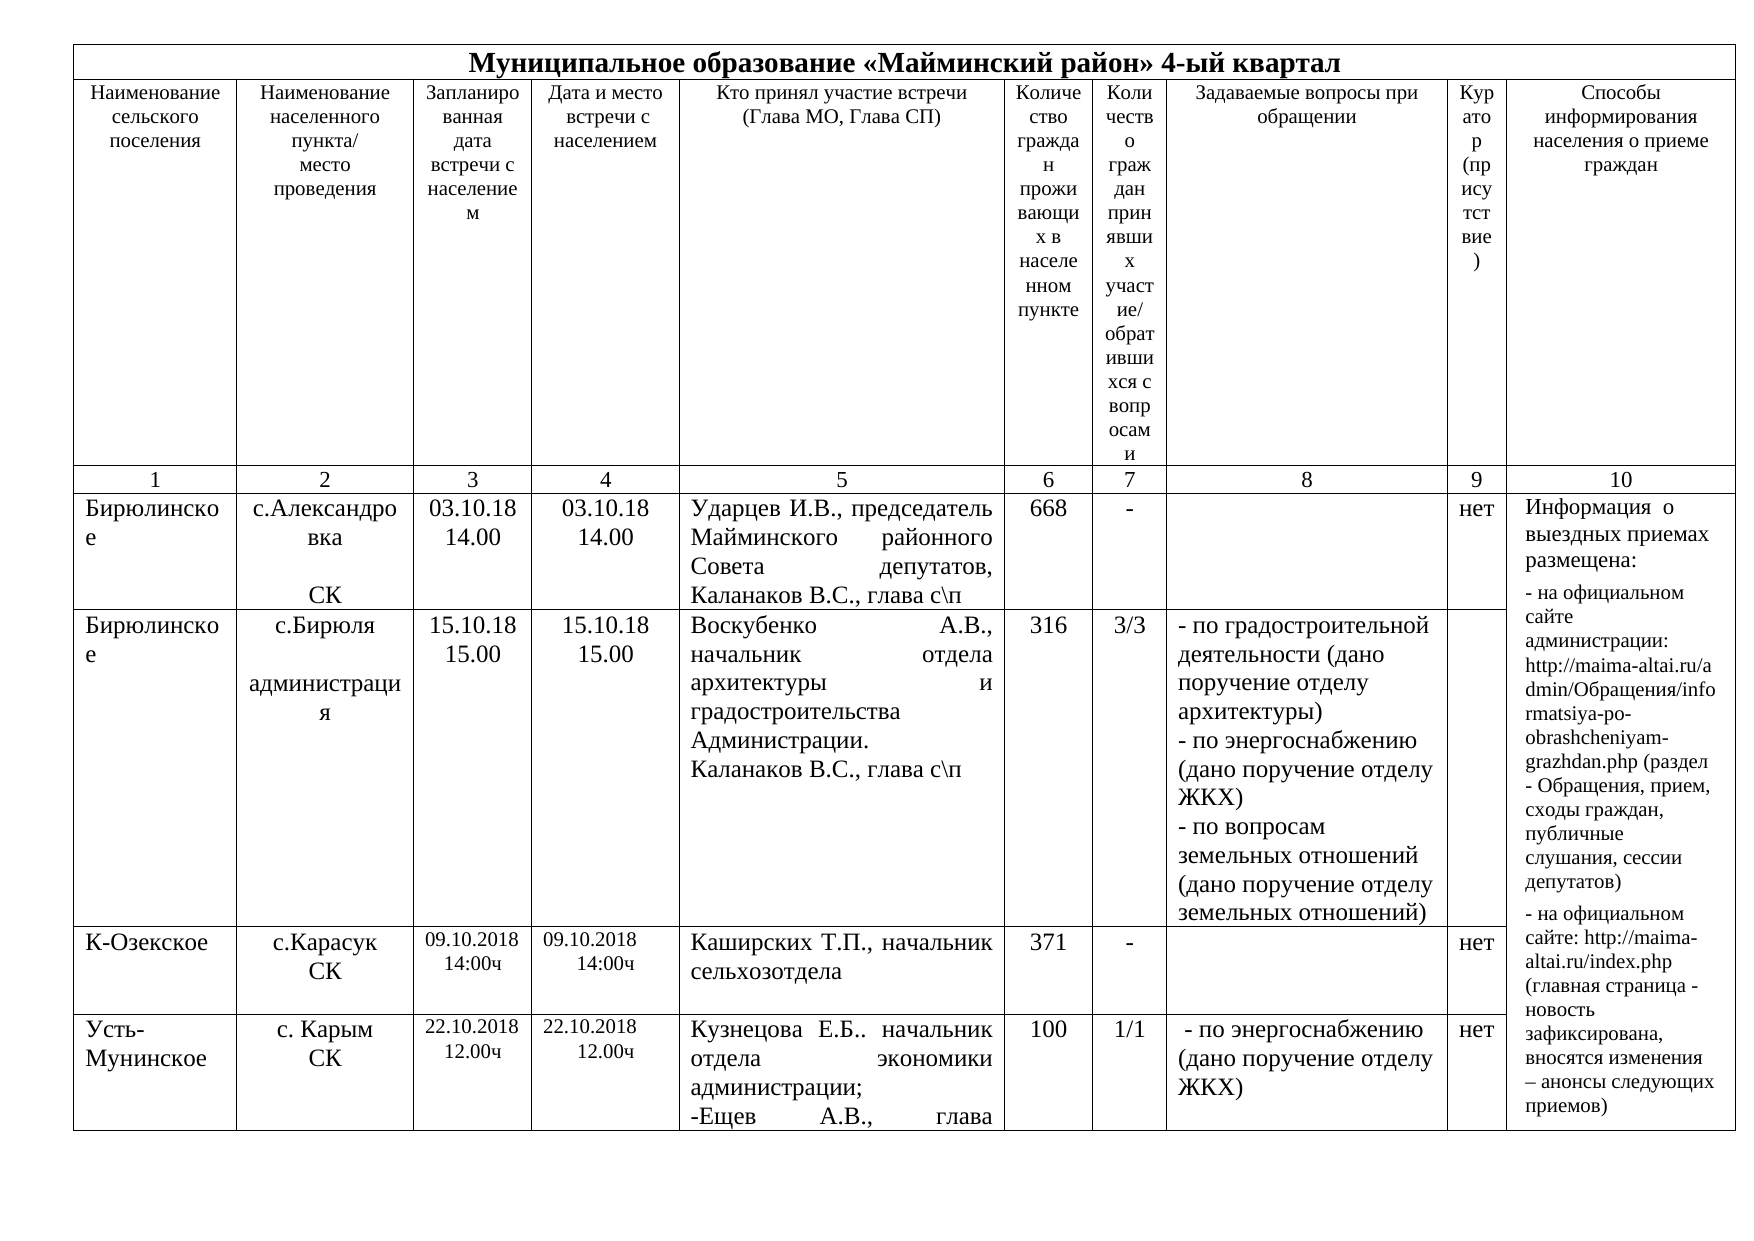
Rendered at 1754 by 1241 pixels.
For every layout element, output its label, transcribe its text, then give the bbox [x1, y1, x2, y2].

table_cell Бирюлинское [74, 494, 236, 609]
table_cell [1448, 610, 1506, 926]
table_cell 15.10.18 15.00 [532, 610, 679, 926]
table_header Муниципальное образование «Майминский район» 4-ый квартал [74, 45, 1735, 79]
table_cell 03.10.18 14.00 [532, 494, 679, 609]
table_cell нет [1448, 1015, 1506, 1129]
table_cell Усть-Мунинское [74, 1015, 236, 1129]
table_cell Информация о выездных приемах размещена: - на официальном сайте администрации: http://maima-altai.ru/admin/Обращения/informatsiya-po-obrashcheniyam-grazhdan.php (раздел - Обращения, прием, сходы граждан, публичные слушания, сессии депутатов) - на официальном сайте: http://maima-altai.ru/index.php (главная страница - новость зафиксирована, вносятся изменения – анонсы следующих приемов) - в газете «Сельчанка» - дважды в январе - на информационных стендах в сельских поселениях [1507, 494, 1735, 1129]
table_cell [1167, 927, 1447, 1013]
table_cell 3/3 [1093, 610, 1166, 926]
table_cell 371 [1005, 927, 1092, 1013]
table_cell 668 [1005, 494, 1092, 609]
table_cell Способы информирования населения о приеме граждан [1507, 80, 1735, 465]
table_cell с. Карым СК [237, 1015, 413, 1129]
table_cell 15.10.18 15.00 [414, 610, 531, 926]
table_cell Наименование сельского поселения [74, 80, 236, 465]
table_cell 7 [1093, 466, 1166, 492]
table_cell Задаваемые вопросы при обращении [1167, 80, 1447, 465]
table_cell 03.10.18 14.00 [414, 494, 531, 609]
table_cell Каширских Т.П., начальник сельхозотдела [680, 927, 1004, 1013]
table_cell Запланированная дата встречи с населением [414, 80, 531, 465]
table_cell 10 [1507, 466, 1735, 492]
table_cell нет [1448, 927, 1506, 1013]
table_cell 4 [532, 466, 679, 492]
table_cell Количество граждан проживающих в населенном пункте [1005, 80, 1092, 465]
table_cell с.Карасук СК [237, 927, 413, 1013]
table_cell [1167, 494, 1447, 609]
table_cell 3 [414, 466, 531, 492]
table_cell 6 [1005, 466, 1092, 492]
table_cell 22.10.2018 12.00ч [414, 1015, 531, 1129]
table_cell 316 [1005, 610, 1092, 926]
table_cell Воскубенко А.В., начальник отдела архитектуры и градостроительства Администрации. Каланаков В.С., глава с\п [680, 610, 1004, 926]
table_cell Количество граждан принявших участие/ обратившихся с вопросами [1093, 80, 1166, 465]
table_cell 9 [1448, 466, 1506, 492]
table_cell с.Бирюля администрация [237, 610, 413, 926]
table_cell 09.10.2018 14:00ч [414, 927, 531, 1013]
table_cell Ударцев И.В., председатель Майминского районного Совета депутатов, Каланаков В.С., глава с\п [680, 494, 1004, 609]
table_cell 100 [1005, 1015, 1092, 1129]
table_cell - по градостроительной деятельности (дано поручение отделу архитектуры) - по энергоснабжению (дано поручение отделу ЖКХ) - по вопросам земельных отношений (дано поручение отделу земельных отношений) [1167, 610, 1447, 926]
table_cell Дата и место встречи с населением [532, 80, 679, 465]
table_cell 8 [1167, 466, 1447, 492]
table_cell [680, 1015, 1004, 1129]
table_cell К-Озекское [74, 927, 236, 1013]
table_cell Куратор (присутствие) [1448, 80, 1506, 465]
table_cell Наименование населенного пункта/ место проведения [237, 80, 413, 465]
table_cell нет [1448, 494, 1506, 609]
table_cell с.Александровка СК [237, 494, 413, 609]
table_cell - [1093, 927, 1166, 1013]
table_cell 09.10.2018 14:00ч [532, 927, 679, 1013]
table_cell 22.10.2018 12.00ч [532, 1015, 679, 1129]
table_cell - [1093, 494, 1166, 609]
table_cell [1167, 1015, 1447, 1129]
table_cell 1/1 [1093, 1015, 1166, 1129]
table_cell Кто принял участие встречи (Глава МО, Глава СП) [680, 80, 1004, 465]
table_cell 1 [74, 466, 236, 492]
table_cell 5 [680, 466, 1004, 492]
table_cell 2 [237, 466, 413, 492]
table_cell Бирюлинское [74, 610, 236, 926]
